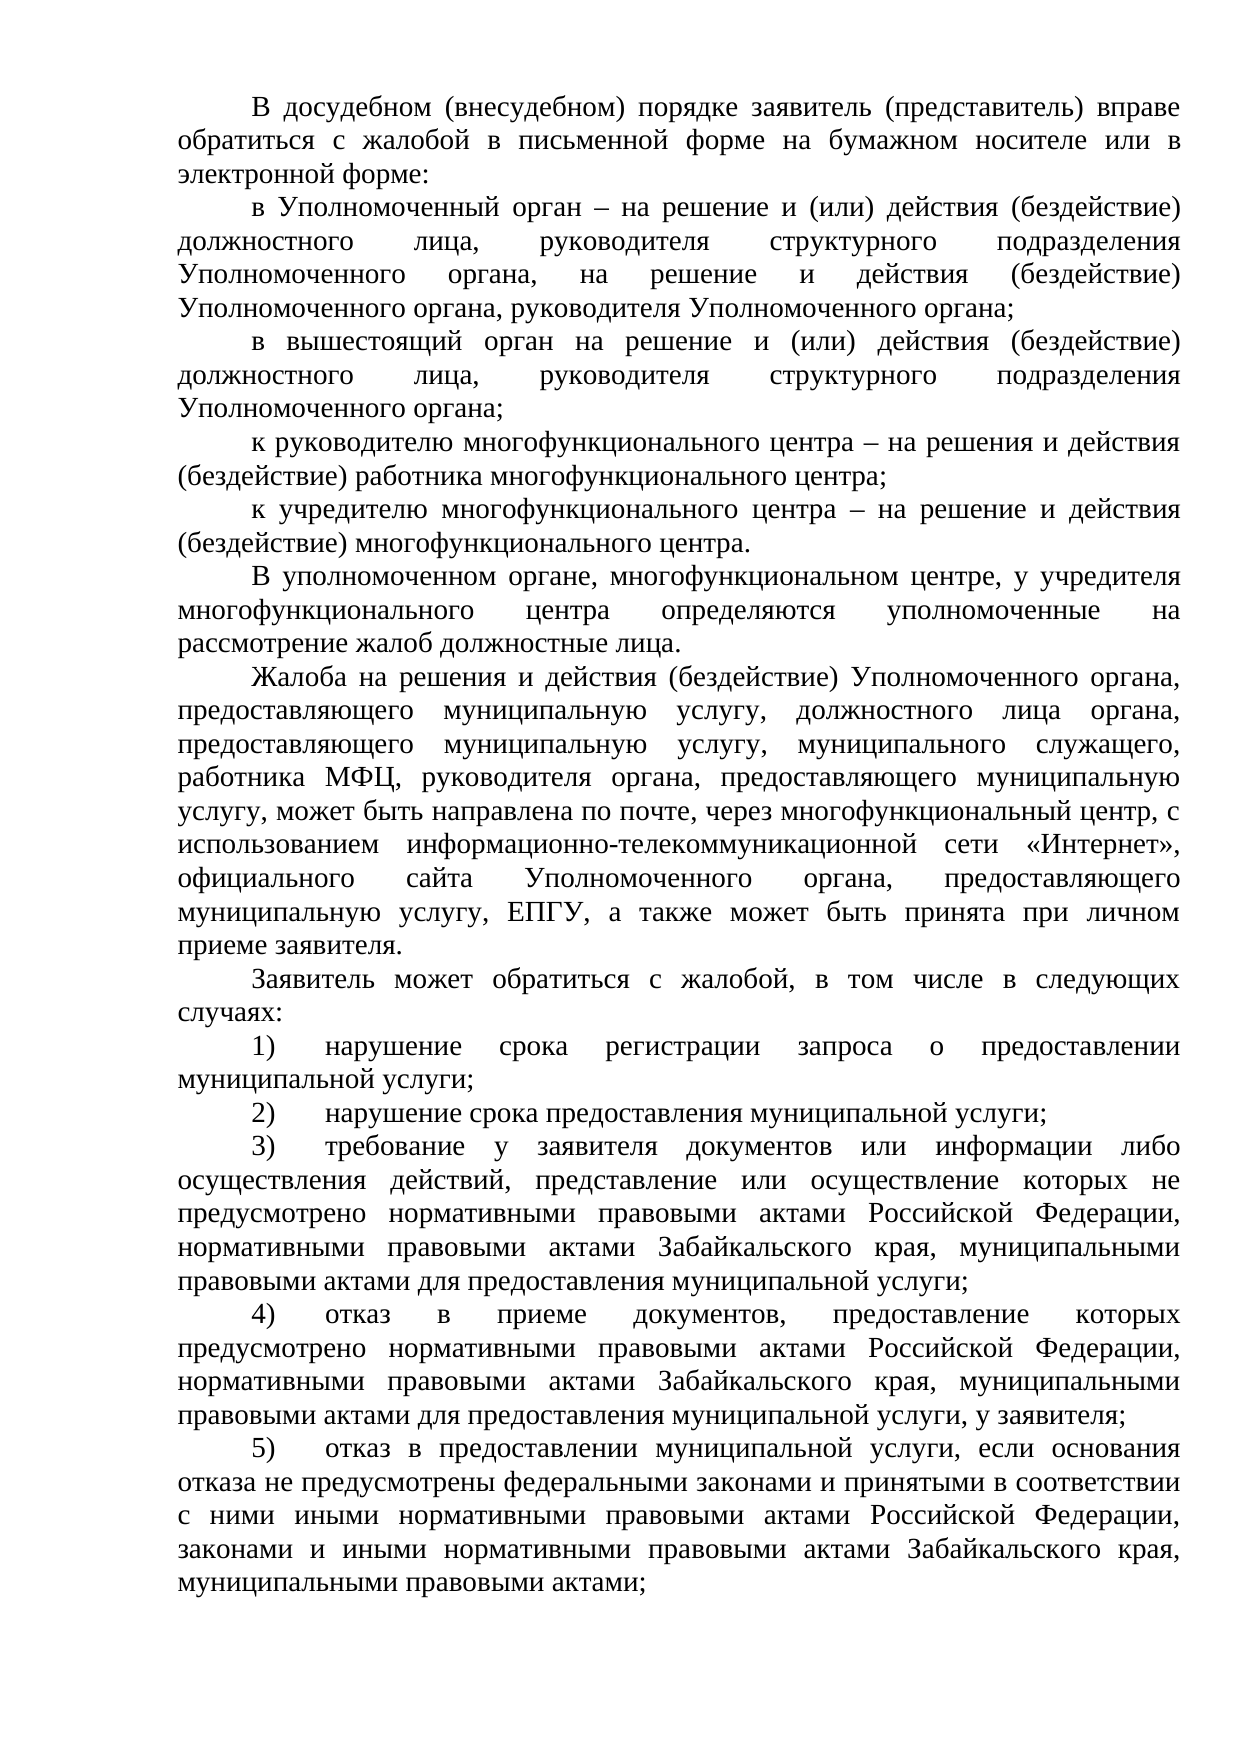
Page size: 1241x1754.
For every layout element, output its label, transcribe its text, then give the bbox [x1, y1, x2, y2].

text Жалоба на решения и действия (бездействие) Уполномоченного органа, предоставляющего муниципальную услугу, должностного лица органа, предоставляющего муниципальную услугу, муниципального служащего, работника МФЦ, руководителя органа, предоставляющего муниципальную услугу, может быть направлена по почте, через многофункциональный центр, с использованием информационно-телекоммуникационной сети «Интернет», официального сайта Уполномоченного органа, предоставляющего муниципальную услугу, ЕПГУ, а также может быть принята при личном приеме заявителя. [177, 659, 1181, 961]
list отказ в приеме документов, предоставление которых предусмотрено нормативными правовыми актами Российской Федерации, нормативными правовыми актами Забайкальского края, муниципальными правовыми актами для предоставления муниципальной услуги, у заявителя; [177, 1296, 1181, 1430]
text к руководителю многофункционального центра – на решения и действия (бездействие) работника многофункционального центра; [177, 424, 1181, 491]
list отказ в предоставлении муниципальной услуги, если основания отказа не предусмотрены федеральными законами и принятыми в соответствии с ними иными нормативными правовыми актами Российской Федерации, законами и иными нормативными правовыми актами Забайкальского края, муниципальными правовыми актами; [177, 1430, 1181, 1598]
text к учредителю многофункционального центра – на решение и действия (бездействие) многофункционального центра. [177, 491, 1181, 558]
text в Уполномоченный орган – на решение и (или) действия (бездействие) должностного лица, руководителя структурного подразделения Уполномоченного органа, на решение и действия (бездействие) Уполномоченного органа, руководителя Уполномоченного органа; [177, 189, 1181, 323]
text в вышестоящий орган на решение и (или) действия (бездействие) должностного лица, руководителя структурного подразделения Уполномоченного органа; [177, 323, 1181, 424]
list требование у заявителя документов или информации либо осуществления действий, представление или осуществление которых не предусмотрено нормативными правовыми актами Российской Федерации, нормативными правовыми актами Забайкальского края, муниципальными правовыми актами для предоставления муниципальной услуги; [177, 1128, 1181, 1296]
list нарушение срока предоставления муниципальной услуги; [177, 1095, 1181, 1128]
text В досудебном (внесудебном) порядке заявитель (представитель) вправе обратиться с жалобой в письменной форме на бумажном носителе или в электронной форме: [177, 89, 1181, 189]
text Заявитель может обратиться с жалобой, в том числе в следующих случаях: [177, 961, 1181, 1028]
text В уполномоченном органе, многофункциональном центре, у учредителя многофункционального центра определяются уполномоченные на рассмотрение жалоб должностные лица. [177, 558, 1181, 659]
list нарушение срока регистрации запроса о предоставлении муниципальной услуги; [177, 1028, 1181, 1095]
